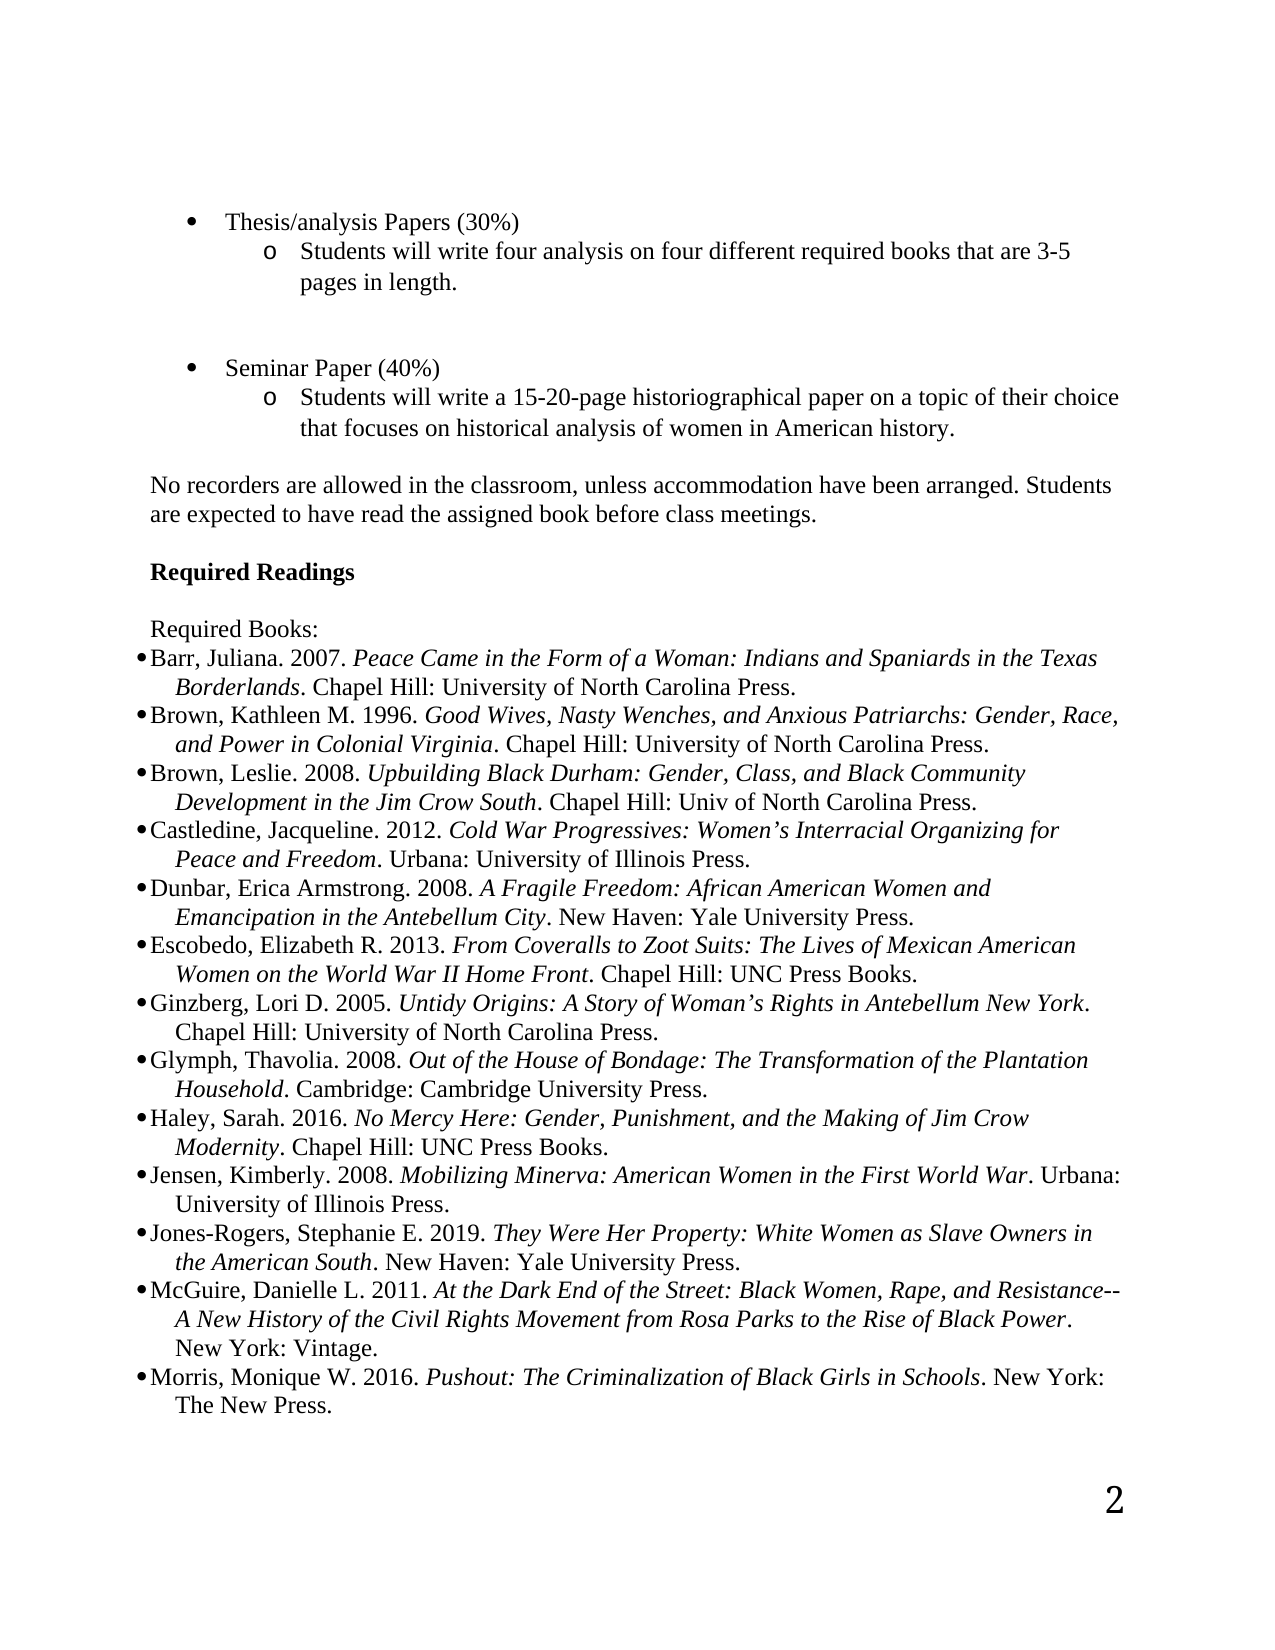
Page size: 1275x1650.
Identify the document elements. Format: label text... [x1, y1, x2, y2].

list Haley, Sarah. 2016. No Mercy Here: Gender, Punishment, and the Making of Jim Crow Modernity. Chapel Hill: UNC Press Books. [137, 1103, 1125, 1160]
list Glymph, Thavolia. 2008. Out of the House of Bondage: The Transformation of the Plantation Household. Cambridge: Cambridge University Press. [137, 1045, 1125, 1103]
list Dunbar, Erica Armstrong. 2008. A Fragile Freedom: African American Women and Emancipation in the Antebellum City. New Haven: Yale University Press. [137, 873, 1125, 930]
text Required Books: [150, 614, 1125, 643]
text Required Readings [150, 557, 1125, 585]
list Students will write four analysis on four different required books that are 3-5 pages in length. [262, 236, 1125, 296]
text No recorders are allowed in the classroom, unless accommodation have been arranged. Students are expected to have read the assigned book before class meetings. [150, 470, 1125, 528]
list Brown, Kathleen M. 1996. Good Wives, Nasty Wenches, and Anxious Patriarchs: Gender, Race, and Power in Colonial Virginia. Chapel Hill: University of North Carolina Press. [137, 700, 1125, 758]
list Escobedo, Elizabeth R. 2013. From Coveralls to Zoot Suits: The Lives of Mexican American Women on the World War II Home Front. Chapel Hill: UNC Press Books. [137, 930, 1125, 988]
list Barr, Juliana. 2007. Peace Came in the Form of a Woman: Indians and Spaniards in the Texas Borderlands. Chapel Hill: University of North Carolina Press. [137, 643, 1125, 700]
list McGuire, Danielle L. 2011. At the Dark End of the Street: Black Women, Rape, and Resistance--A New History of the Civil Rights Movement from Rosa Parks to the Rise of Black Power. New York: Vintage. [137, 1275, 1125, 1362]
list Castledine, Jacqueline. 2012. Cold War Progressives: Women’s Interracial Organizing for Peace and Freedom. Urbana: University of Illinois Press. [137, 815, 1125, 873]
list Students will write a 15-20-page historiographical paper on a topic of their choice that focuses on historical analysis of women in American history. [262, 382, 1125, 442]
list Morris, Monique W. 2016. Pushout: The Criminalization of Black Girls in Schools. New York: The New Press. [137, 1362, 1125, 1419]
list Jones-Rogers, Stephanie E. 2019. They Were Her Property: White Women as Slave Owners in the American South. New Haven: Yale University Press. [137, 1218, 1125, 1275]
list Jensen, Kimberly. 2008. Mobilizing Minerva: American Women in the First World War. Urbana: University of Illinois Press. [137, 1160, 1125, 1218]
list Brown, Leslie. 2008. Upbuilding Black Durham: Gender, Class, and Black Community Development in the Jim Crow South. Chapel Hill: Univ of North Carolina Press. [137, 758, 1125, 815]
list Thesis/analysis Papers (30%) [187, 207, 1125, 236]
list Seminar Paper (40%) [187, 353, 1125, 382]
list Ginzberg, Lori D. 2005. Untidy Origins: A Story of Woman’s Rights in Antebellum New York. Chapel Hill: University of North Carolina Press. [137, 988, 1125, 1045]
